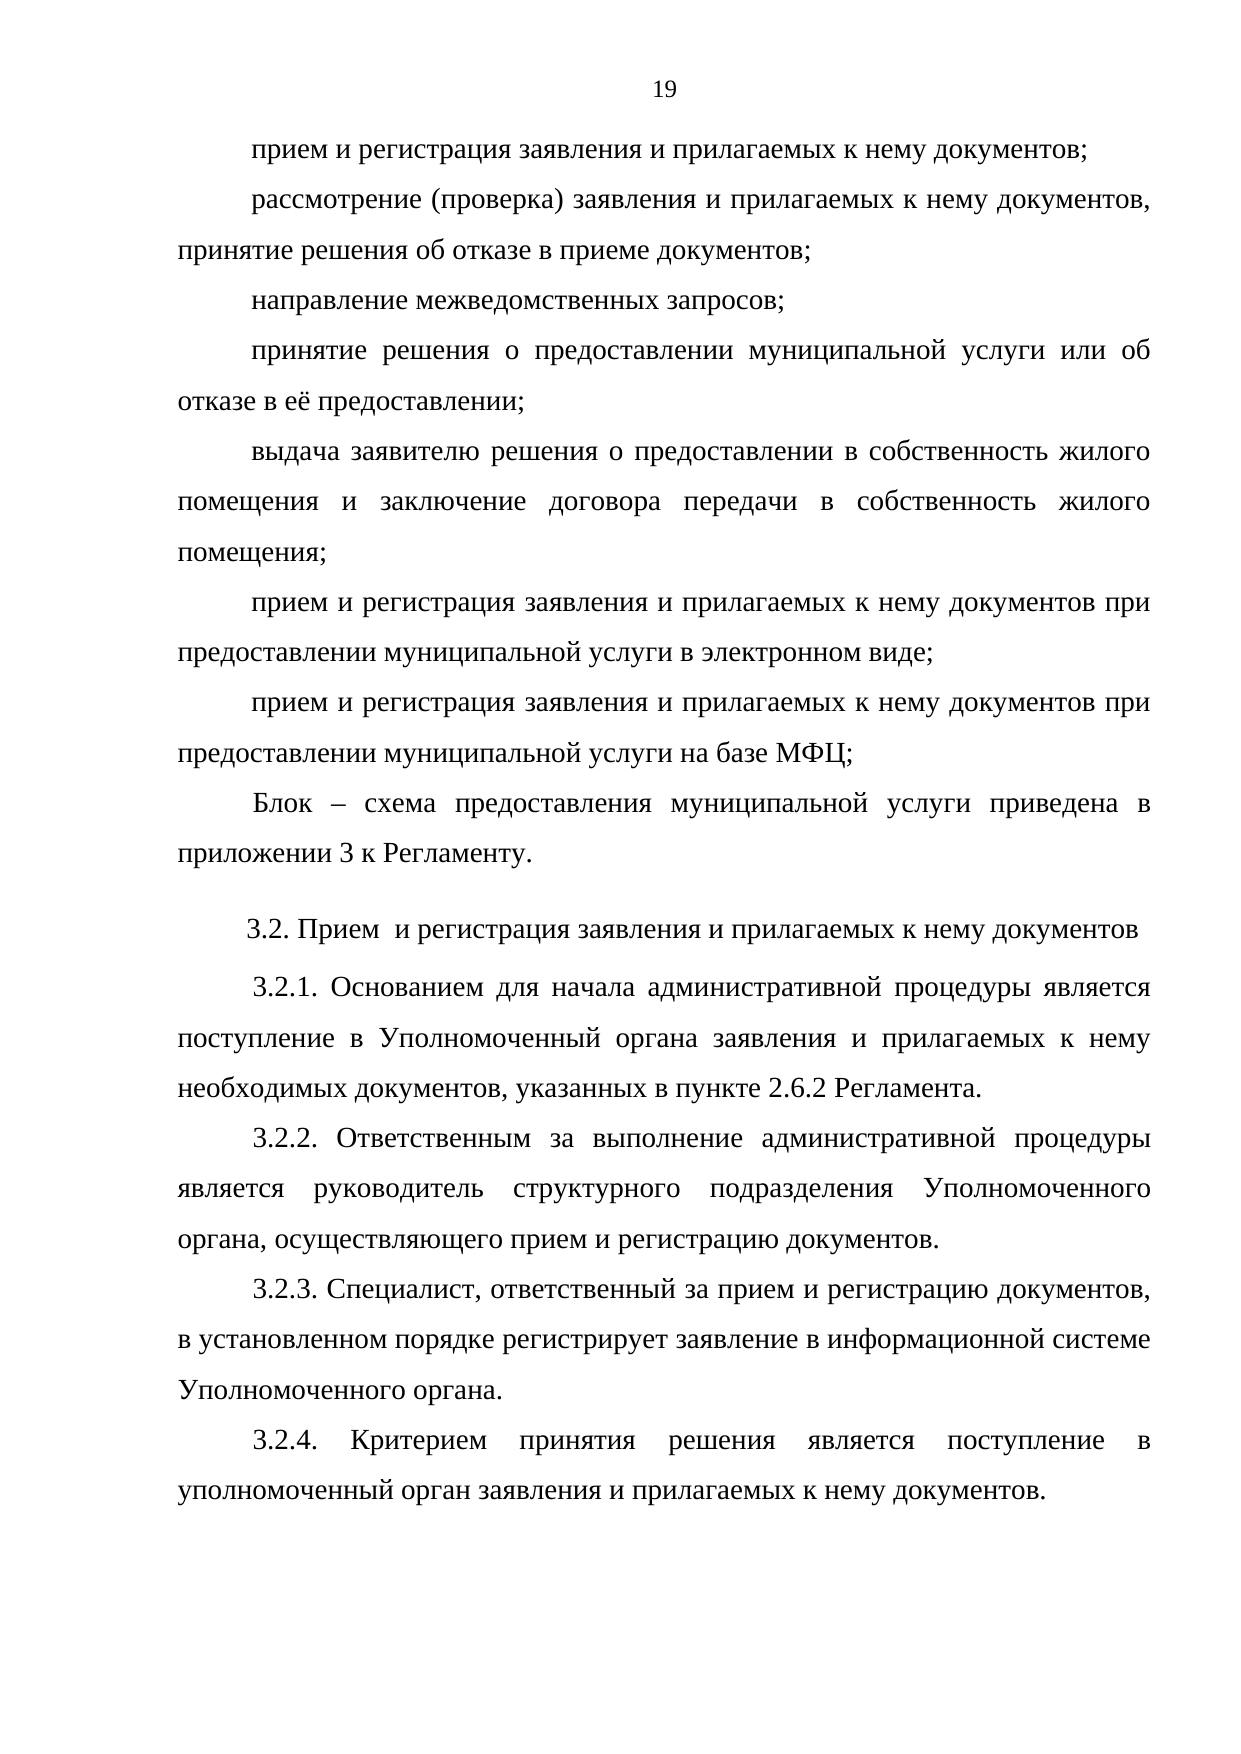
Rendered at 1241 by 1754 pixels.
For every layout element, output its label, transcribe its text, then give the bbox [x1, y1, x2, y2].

text 3.2.1. Основанием для начала административной процедуры является поступление в Уполномоченный органа заявления и прилагаемых к нему необходимых документов, указанных в пункте 2.6.2 Регламента. [177, 969, 1152, 1103]
text Блок – схема предоставления муниципальной услуги приведена в приложении 3 к Регламенту. [177, 785, 1152, 869]
text рассмотрение (проверка) заявления и прилагаемых к нему документов, принятие решения об отказе в приеме документов; [177, 181, 1152, 265]
text 3.2.4. Критерием принятия решения является поступление в уполномоченный орган заявления и прилагаемых к нему документов. [177, 1422, 1152, 1506]
text 3.2.3. Специалист, ответственный за прием и регистрацию документов, в установленном порядке регистрирует заявление в информационной системе Уполномоченного органа. [177, 1271, 1152, 1405]
text прием и регистрация заявления и прилагаемых к нему документов при предоставлении муниципальной услуги на базе МФЦ; [177, 684, 1152, 768]
text направление межведомственных запросов; [177, 282, 1152, 316]
text принятие решения о предоставлении муниципальной услуги или об отказе в её предоставлении; [177, 332, 1152, 416]
text прием и регистрация заявления и прилагаемых к нему документов при предоставлении муниципальной услуги в электронном виде; [177, 584, 1152, 668]
text 3.2. Прием и регистрация заявления и прилагаемых к нему документов [177, 911, 1152, 944]
text прием и регистрация заявления и прилагаемых к нему документов; [177, 131, 1152, 165]
text выдача заявителю решения о предоставлении в собственность жилого помещения и заключение договора передачи в собственность жилого помещения; [177, 433, 1152, 567]
text 3.2.2. Ответственным за выполнение административной процедуры является руководитель структурного подразделения Уполномоченного органа, осуществляющего прием и регистрацию документов. [177, 1120, 1152, 1254]
